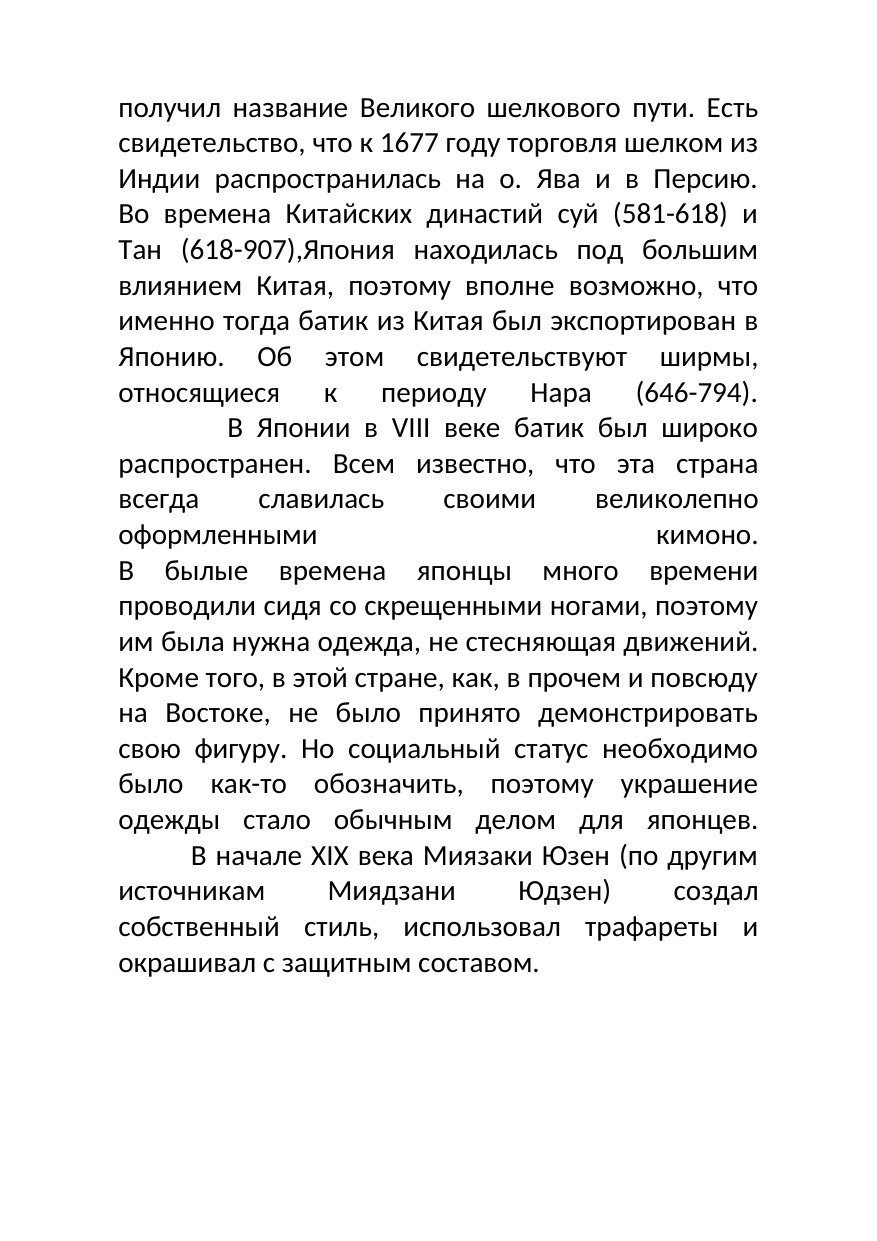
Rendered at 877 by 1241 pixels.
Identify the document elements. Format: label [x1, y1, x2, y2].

text [118, 89, 759, 979]
